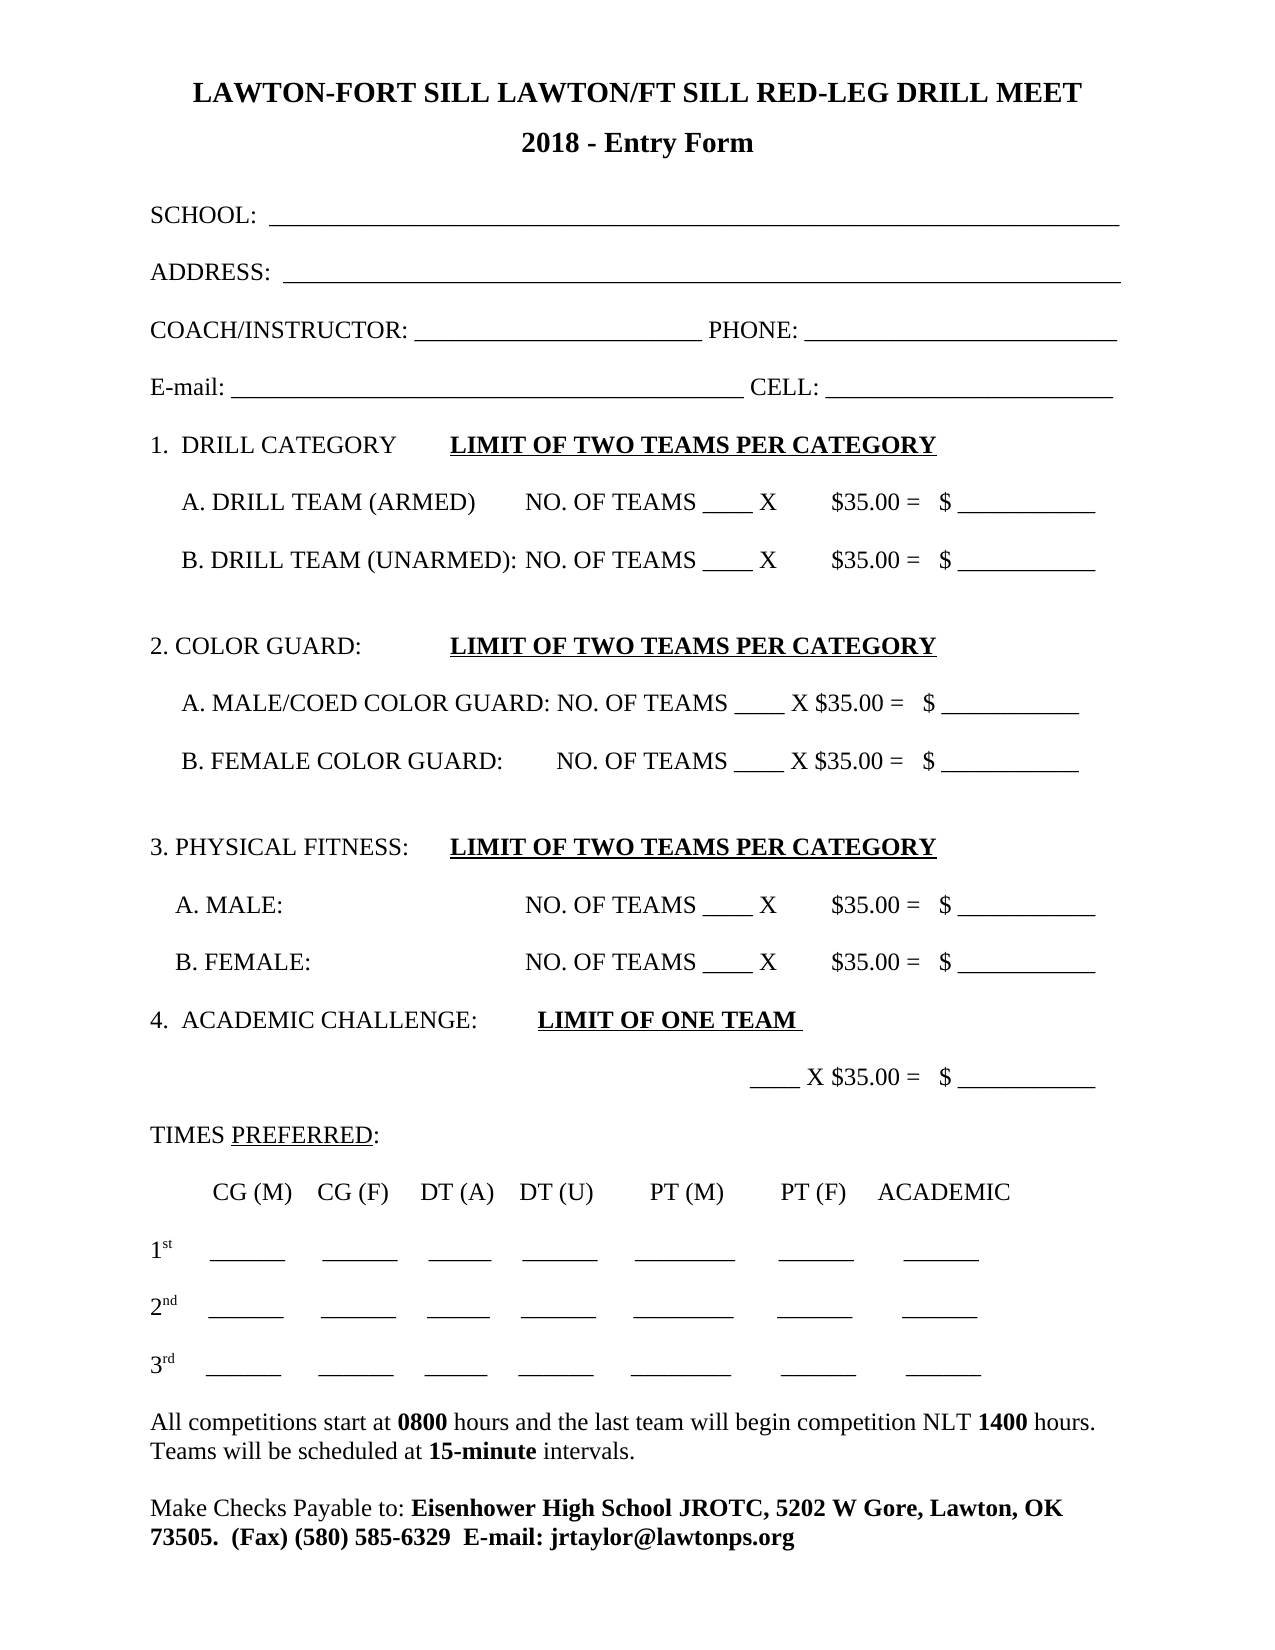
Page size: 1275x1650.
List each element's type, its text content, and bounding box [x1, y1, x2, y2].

text A. MALE/COED COLOR GUARD: NO. OF TEAMS ____ X $35.00 = $ ___________ [150, 688, 1125, 717]
text 2. COLOR GUARD: LIMIT OF TWO TEAMS PER CATEGORY [150, 631, 1125, 660]
text B. FEMALE COLOR GUARD: NO. OF TEAMS ____ X $35.00 = $ ___________ [150, 746, 1125, 803]
text CG (M) CG (F) DT (A) DT (U) PT (M) PT (F) ACADEMIC [150, 1177, 1125, 1206]
text 1st ______ ______ _____ ______ ________ ______ ______ [150, 1235, 1125, 1263]
text COACH/INSTRUCTOR: _______________________ PHONE: _________________________ [150, 315, 1125, 343]
text B. FEMALE: NO. OF TEAMS ____ X $35.00 = $ ___________ [150, 947, 1125, 976]
text SCHOOL: ____________________________________________________________________ [150, 200, 1125, 228]
text TIMES PREFERRED: [150, 1120, 1125, 1148]
text 1. DRILL CATEGORY LIMIT OF TWO TEAMS PER CATEGORY [150, 430, 1200, 458]
text A. MALE: NO. OF TEAMS ____ X $35.00 = $ ___________ [150, 890, 1125, 918]
text 2018 - Entry Form [150, 125, 1125, 159]
text 3. PHYSICAL FITNESS: LIMIT OF TWO TEAMS PER CATEGORY [150, 832, 1125, 861]
text 3rd ______ ______ _____ ______ ________ ______ ______ [150, 1350, 1125, 1378]
text 4. ACADEMIC CHALLENGE: LIMIT OF ONE TEAM [150, 1005, 1125, 1033]
text Lawton-Fort Sill Lawton/Ft Sill Red-Leg Drill Meet [150, 75, 1125, 108]
text 2nd ______ ______ _____ ______ ________ ______ ______ [150, 1292, 1125, 1321]
text A. DRILL TEAM (ARMED) NO. OF TEAMS ____ X $35.00 = $ ___________ [150, 487, 1125, 516]
text B. DRILL TEAM (UNARMED): NO. OF TEAMS ____ X $35.00 = $ ___________ [150, 545, 1125, 602]
text All competitions start at 0800 hours and the last team will begin competition NLT 1400 hours. Teams will be scheduled at 15-minute intervals. [150, 1407, 1125, 1465]
text ____ X $35.00 = $ ___________ [150, 1062, 1125, 1091]
text Make Checks Payable to: Eisenhower High School JROTC, 5202 W Gore, Lawton, OK 73505. (Fax) (580) 585-6329 E-mail: jrtaylor@lawtonps.org [150, 1493, 1125, 1551]
text ADDRESS: ___________________________________________________________________ [150, 257, 1125, 286]
text E-mail: _________________________________________ CELL: _______________________ [150, 372, 1125, 401]
